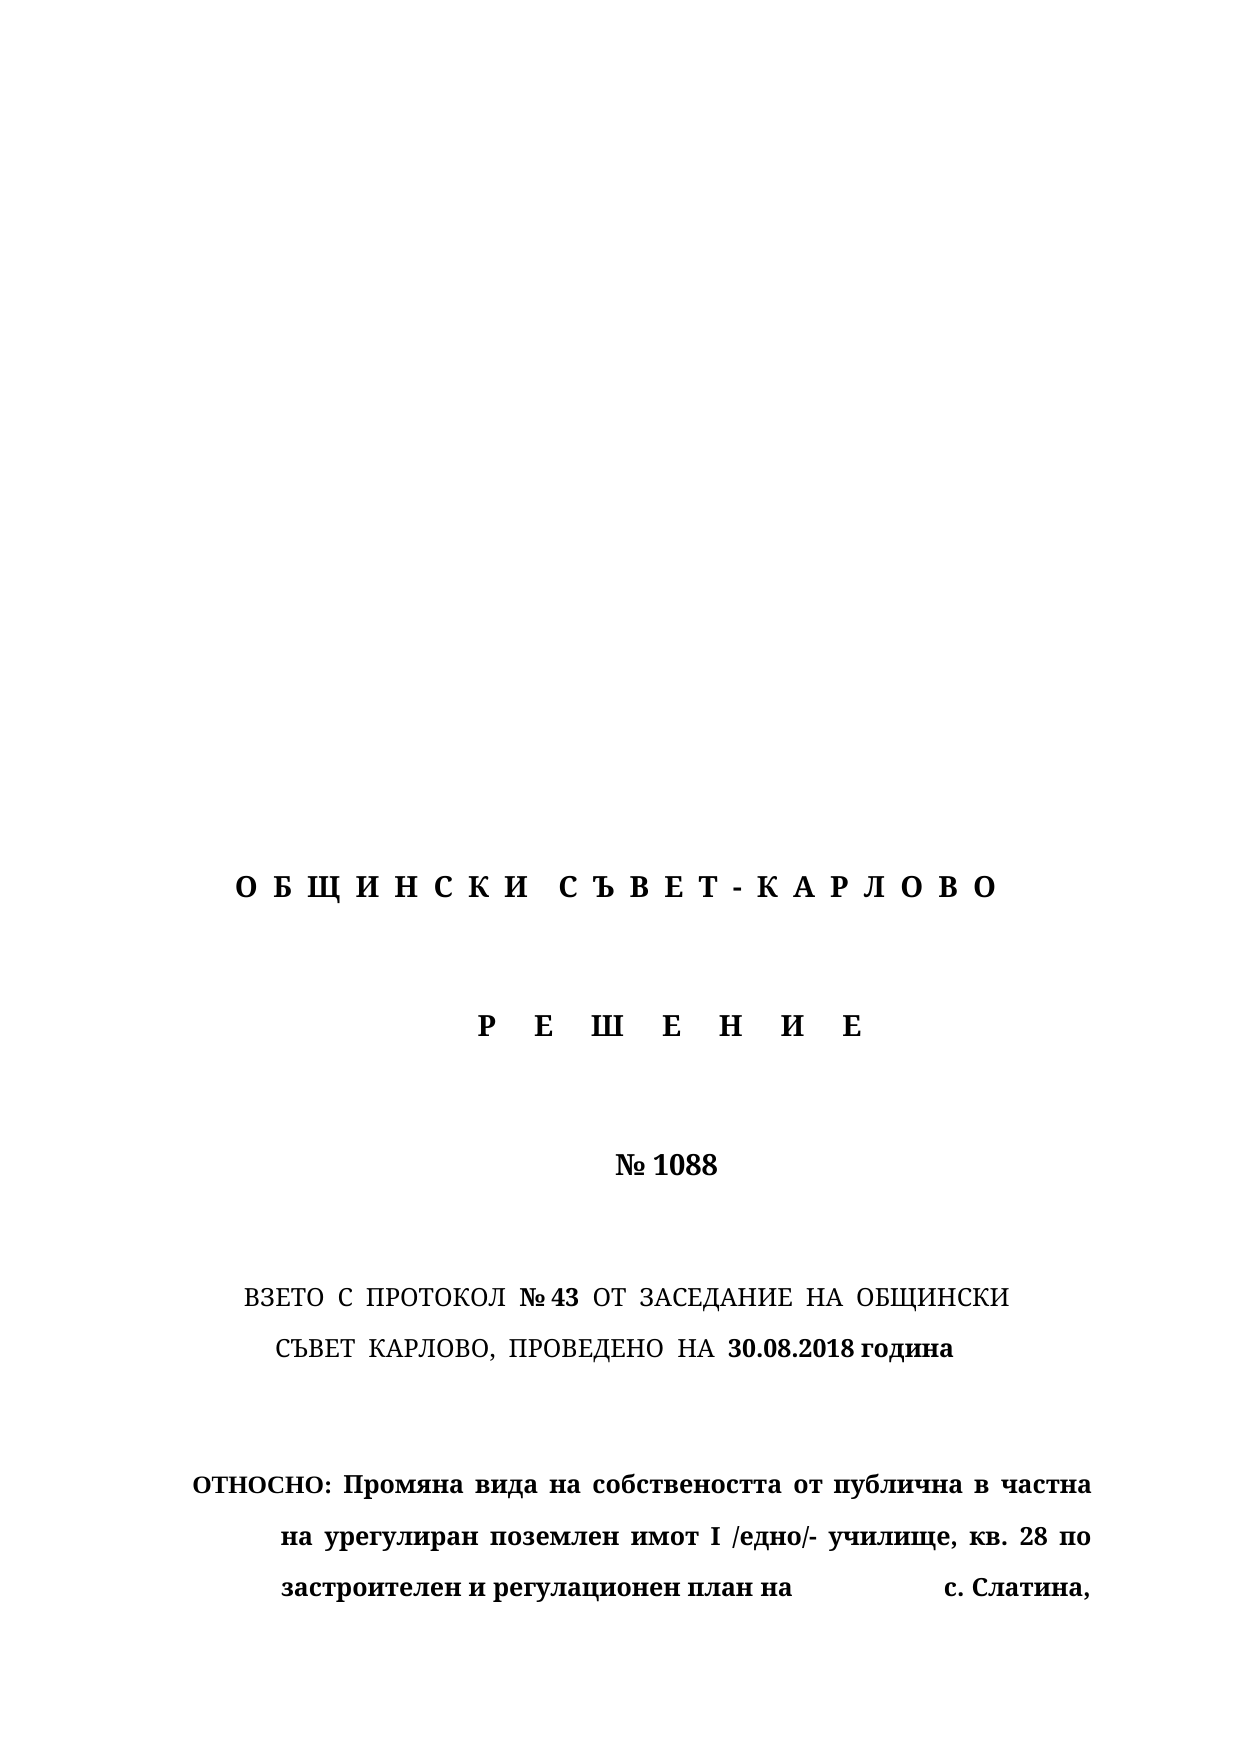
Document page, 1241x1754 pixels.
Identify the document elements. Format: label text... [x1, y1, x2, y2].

text № 1088 [210, 1144, 1093, 1184]
text О Б Щ И Н С К И С Ъ В Е Т - К А Р Л О В О [148, 866, 1084, 906]
text СЪВЕТ КАРЛОВО, ПРОВЕДЕНО НА 30.08.2018 година [210, 1331, 1084, 1365]
text Р Е Ш Е Н И Е [210, 1005, 1084, 1045]
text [192, 1467, 1093, 1603]
text ВЗЕТО С ПРОТОКОЛ № 43 ОТ ЗАСЕДАНИЕ НА ОБЩИНСКИ [148, 1279, 1084, 1314]
